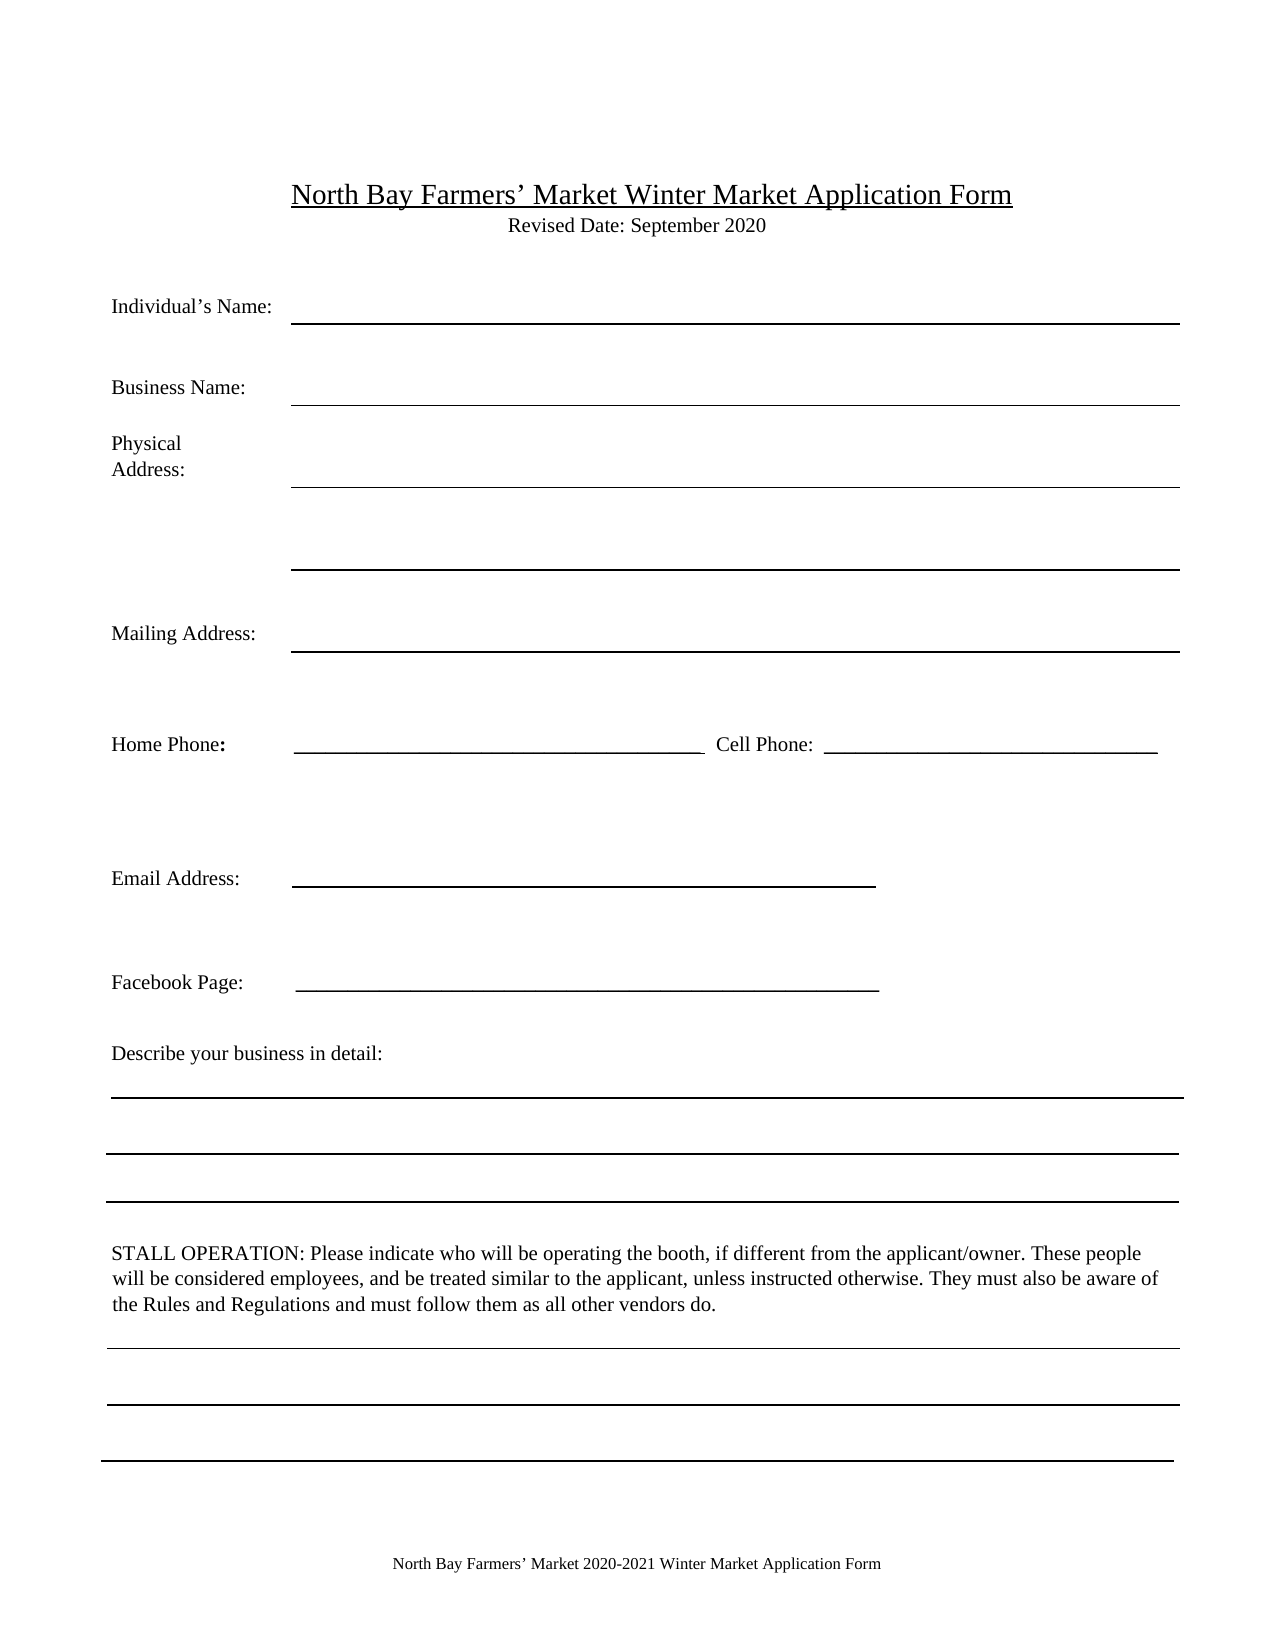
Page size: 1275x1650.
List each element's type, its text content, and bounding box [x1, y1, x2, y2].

text North Bay Farmers’ Market Winter Market Application Form [112, 177, 1191, 210]
text Business Name: [111, 375, 1166, 399]
text Address: [111, 457, 1166, 481]
text Facebook Page: ________________________________________________________ [111, 970, 1166, 994]
text Describe your business in detail: [111, 1041, 1166, 1065]
text Email Address: ________________________________________________________ [111, 866, 1166, 890]
text STALL OPERATION: Please indicate who will be operating the booth, if different from the applicant/owner. These people will be considered employees, and be treated similar to the applicant, unless instructed otherwise. They must also be aware of the Rules and Regulations and must follow them as all other vendors do. [111, 1241, 1166, 1316]
text Mailing Address: [111, 621, 1166, 645]
text Home Phone: _______________________________________ Cell Phone: ________________________________ [111, 732, 1166, 756]
text Revised Date: September 2020 [111, 213, 1163, 237]
text Physical [111, 431, 1191, 455]
text Individual’s Name: [111, 293, 1166, 318]
